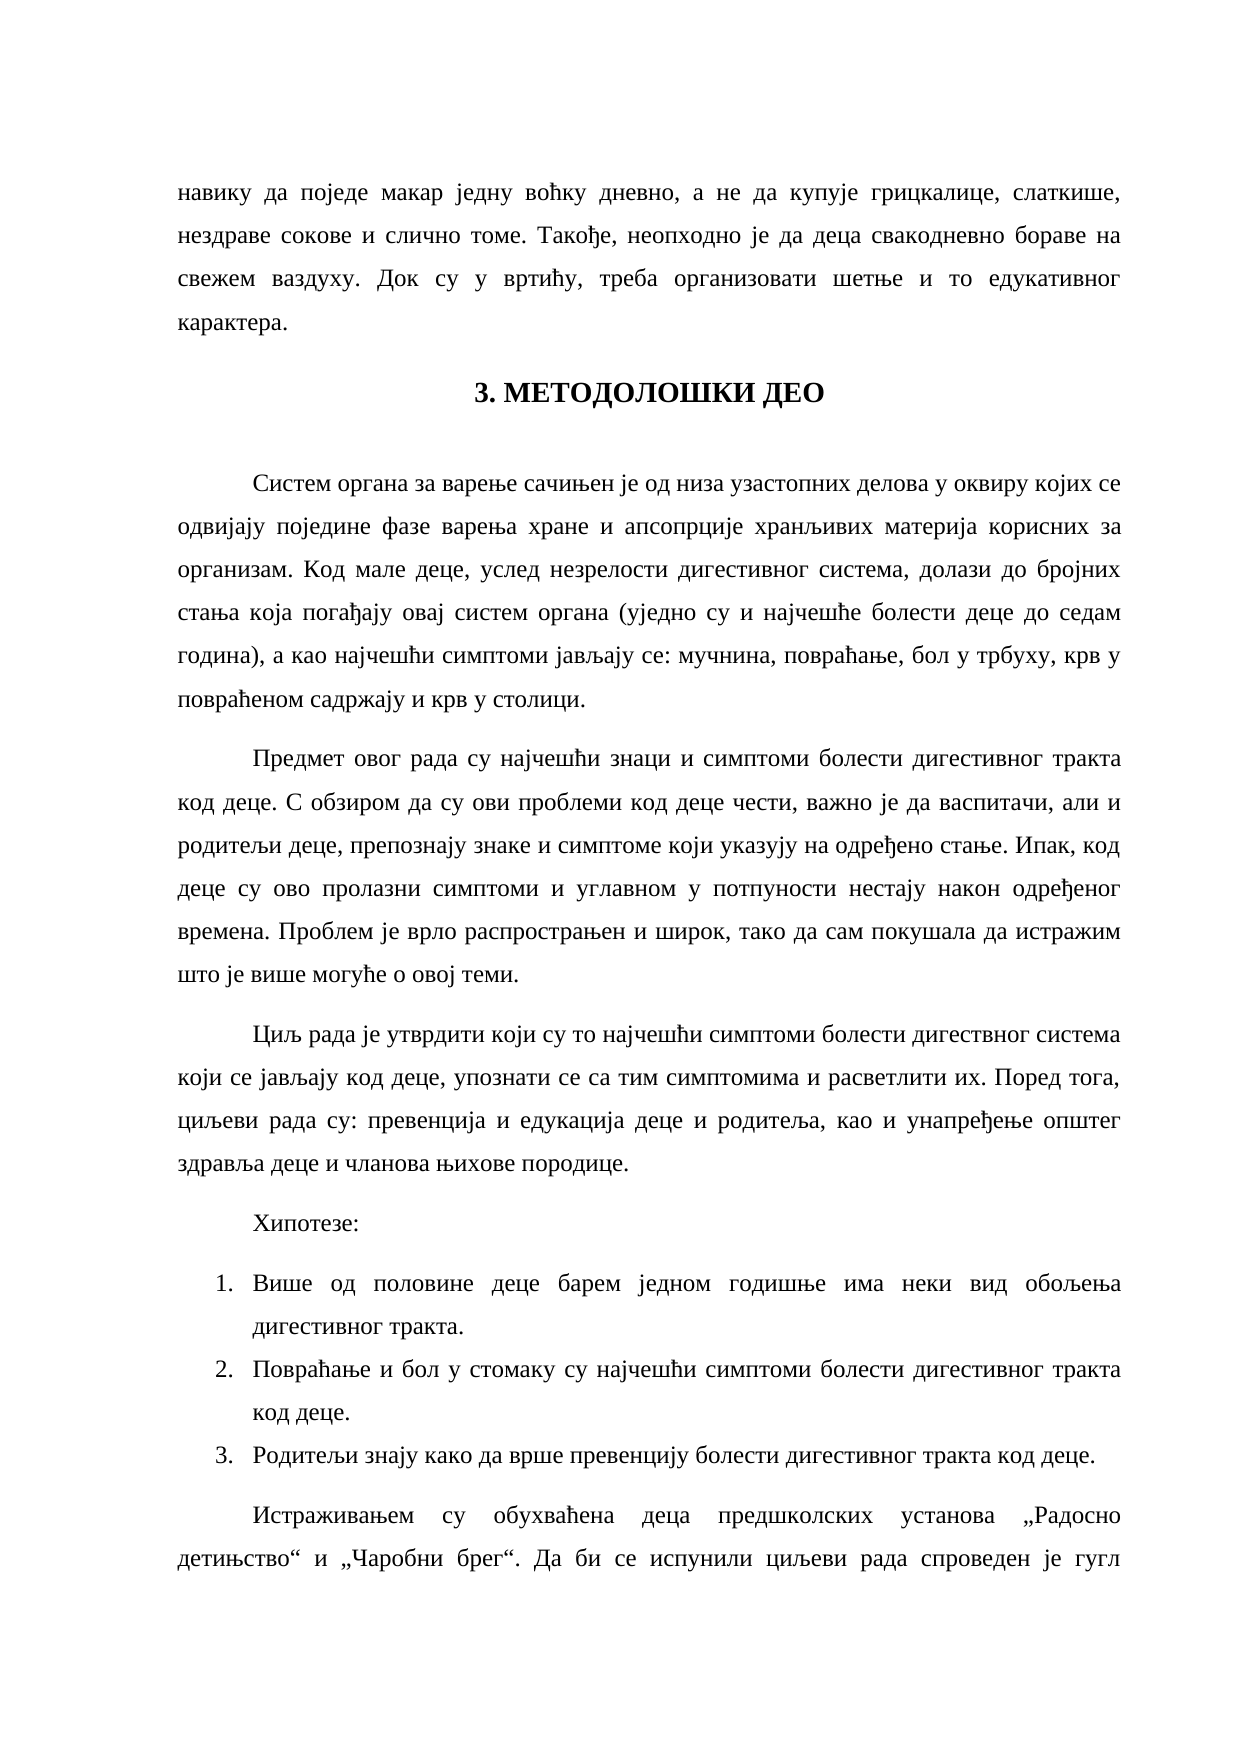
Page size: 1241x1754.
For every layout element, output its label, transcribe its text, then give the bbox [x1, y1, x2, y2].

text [177, 177, 1122, 335]
text Хипотезе: [177, 1208, 1122, 1237]
list Родитељи знају како да врше превенцију болести дигестивног тракта код деце. [215, 1440, 1122, 1469]
text Циљ рада је утврдити који су то најчешћи симптоми болести дигествног система који се јављају код деце, упознати се са тим симптомима и расветлити их. Поред тога, циљеви рада су: превенција и едукација деце и родитеља, као и унапређење општег здравља деце и чланова њихове породице. [177, 1019, 1122, 1177]
list Више од половине деце барем једном годишње има неки вид обољења дигестивног тракта. [215, 1268, 1122, 1340]
text Систем органа за варење сачињен је од низа узастопних делова у оквиру којих се одвијају поједине фазе варења хране и апсопрције хранљивих материја корисних за организам. Код мале деце, услед незрелости дигестивног система, долази до бројних стања која погађају овај систем органа (уједно су и најчешће болести деце до седам година), а као најчешћи симптоми јављају се: мучнина, повраћање, бол у трбуху, крв у повраћеном садржају и крв у столици. [177, 468, 1122, 712]
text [177, 1500, 1122, 1572]
text Предмет овог рада су најчешћи знаци и симптоми болести дигестивног тракта код деце. С обзиром да су ови проблеми код деце чести, важно је да васпитачи, али и родитељи деце, препознају знаке и симптоме који указују на одређено стање. Ипак, код деце су ово пролазни симптоми и углавном у потпуности нестају након одређеног времена. Проблем је врло распрострањен и широк, тако да сам покушала да истражим што је више могуће о овој теми. [177, 743, 1122, 988]
subtitle 3. МЕТОДОЛОШКИ ДЕО [177, 375, 1122, 408]
list Повраћање и бол у стомаку су најчешћи симптоми болести дигестивног тракта код деце. [215, 1354, 1122, 1426]
